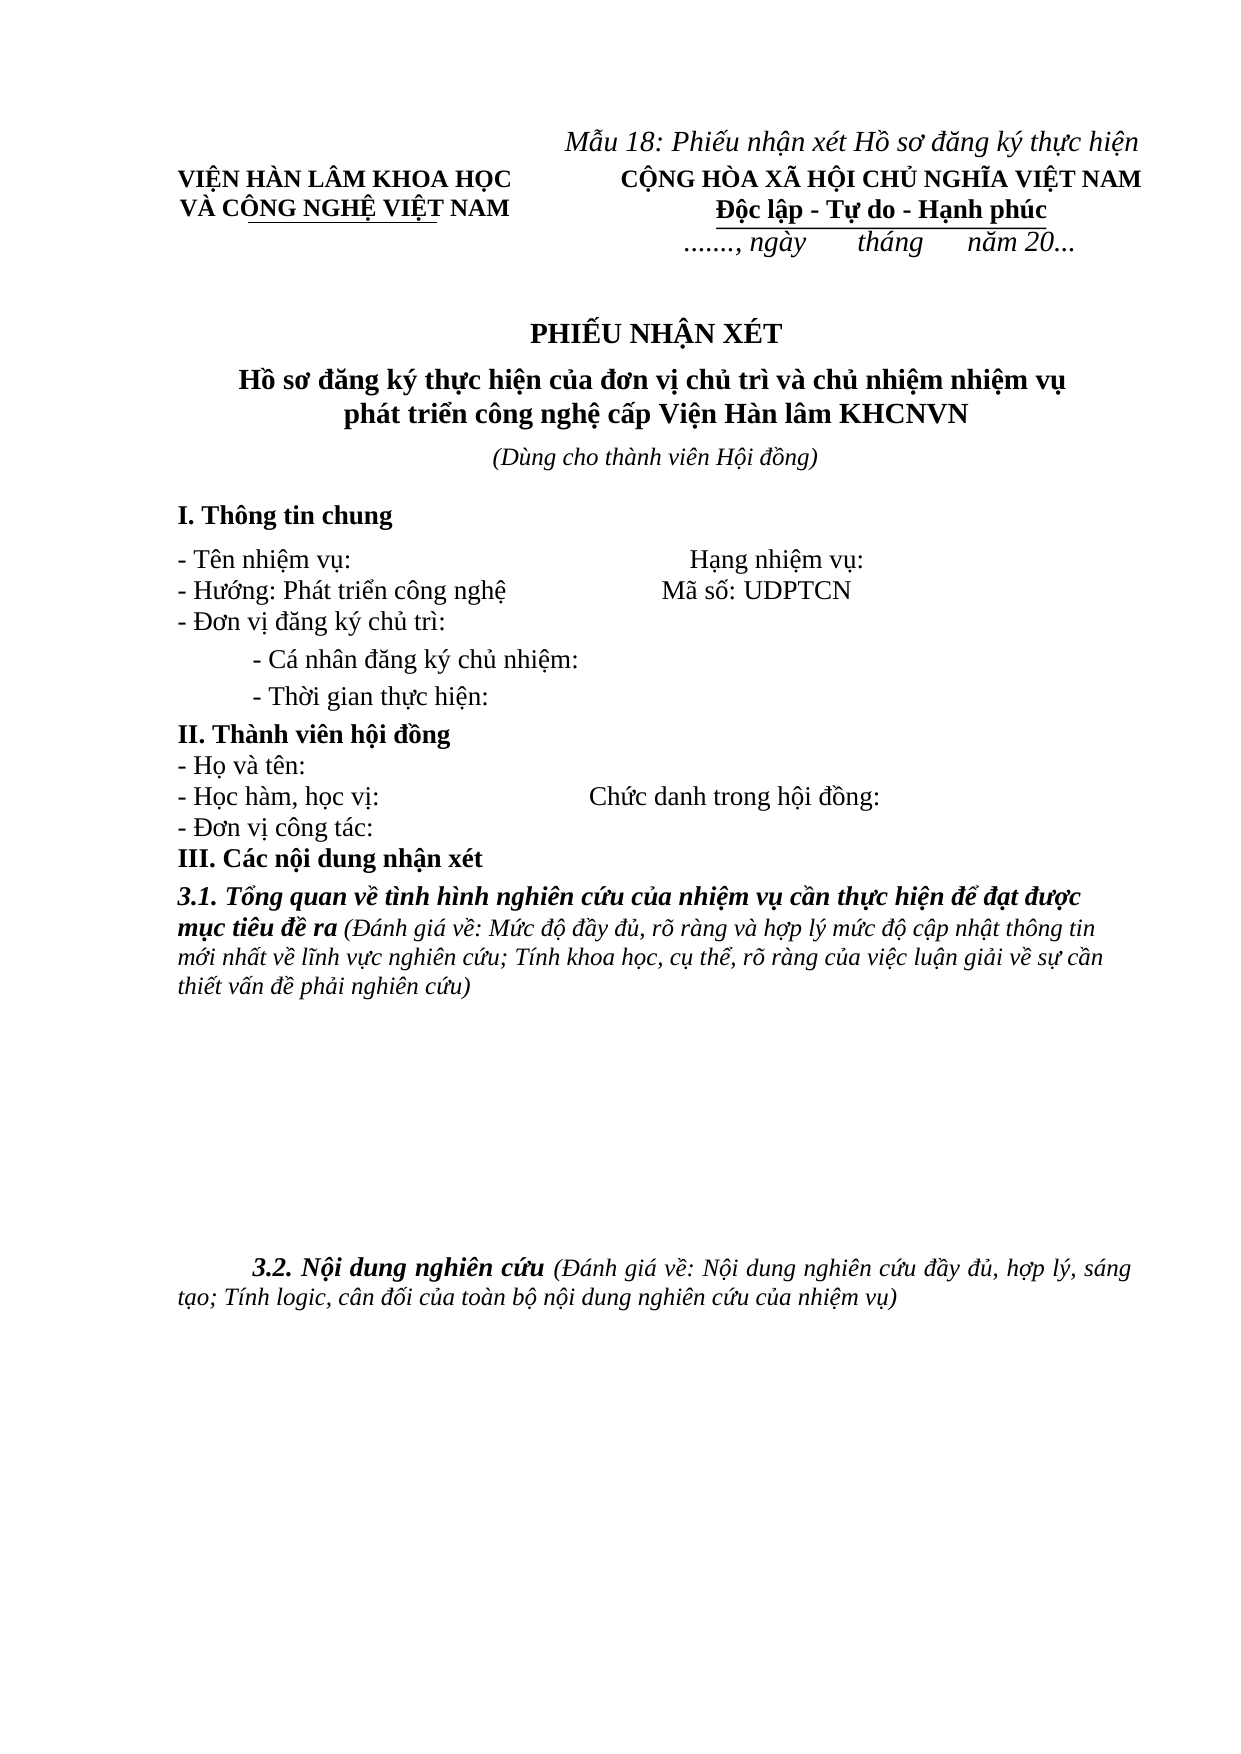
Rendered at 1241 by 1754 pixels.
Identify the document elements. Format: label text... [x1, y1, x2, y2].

text 3.1. Tổng quan về tình hình nghiên cứu của nhiệm vụ cần thực hiện để đạt được mục tiêu đề ra (Đánh giá về: Mức độ đầy đủ, rõ ràng và hợp lý mức độ cập nhật thông tin mới nhất về lĩnh vực nghiên cứu; Tính khoa học, cụ thể, rõ ràng của việc luận giải về sự cần thiết vấn đề phải nghiên cứu) [177, 880, 1135, 999]
text II. Thành viên hội đồng [177, 711, 1135, 749]
text Hồ sơ đăng ký thực hiện của đơn vị chủ trì và chủ nhiệm nhiệm vụ phát triển công nghệ cấp Viện Hàn lâm KHCNVN [177, 362, 1135, 429]
text - Hướng: Phát triển công nghệ Mã số: UDPTCN [177, 574, 1135, 605]
text III. Các nội dung nhận xét [177, 842, 1135, 873]
text - Học hàm, học vị: Chức danh trong hội đồng: [177, 780, 1135, 811]
text - Thời gian thực hiện: [177, 674, 1135, 711]
text - Cá nhân đăng ký chủ nhiệm: [177, 636, 1135, 674]
text - Tên nhiệm vụ: Hạng nhiệm vụ: [177, 543, 1135, 574]
text - Họ và tên: [177, 749, 1135, 780]
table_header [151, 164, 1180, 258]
text I. Thông tin chung [177, 499, 1135, 530]
text Mẫu 18: Phiếu nhận xét Hồ sơ đăng ký thực hiện [177, 124, 1139, 158]
text (Dùng cho thành viên Hội đồng) [177, 442, 1135, 471]
text 3.2. Nội dung nghiên cứu (Đánh giá về: Nội dung nghiên cứu đầy đủ, hợp lý, sáng tạo; Tính logic, cân đối của toàn bộ nội dung nghiên cứu của nhiệm vụ) [177, 1251, 1135, 1311]
text - Đơn vị công tác: [177, 811, 1135, 842]
text PHIẾU NHẬN XÉT [177, 316, 1135, 350]
text - Đơn vị đăng ký chủ trì: [177, 605, 1135, 636]
